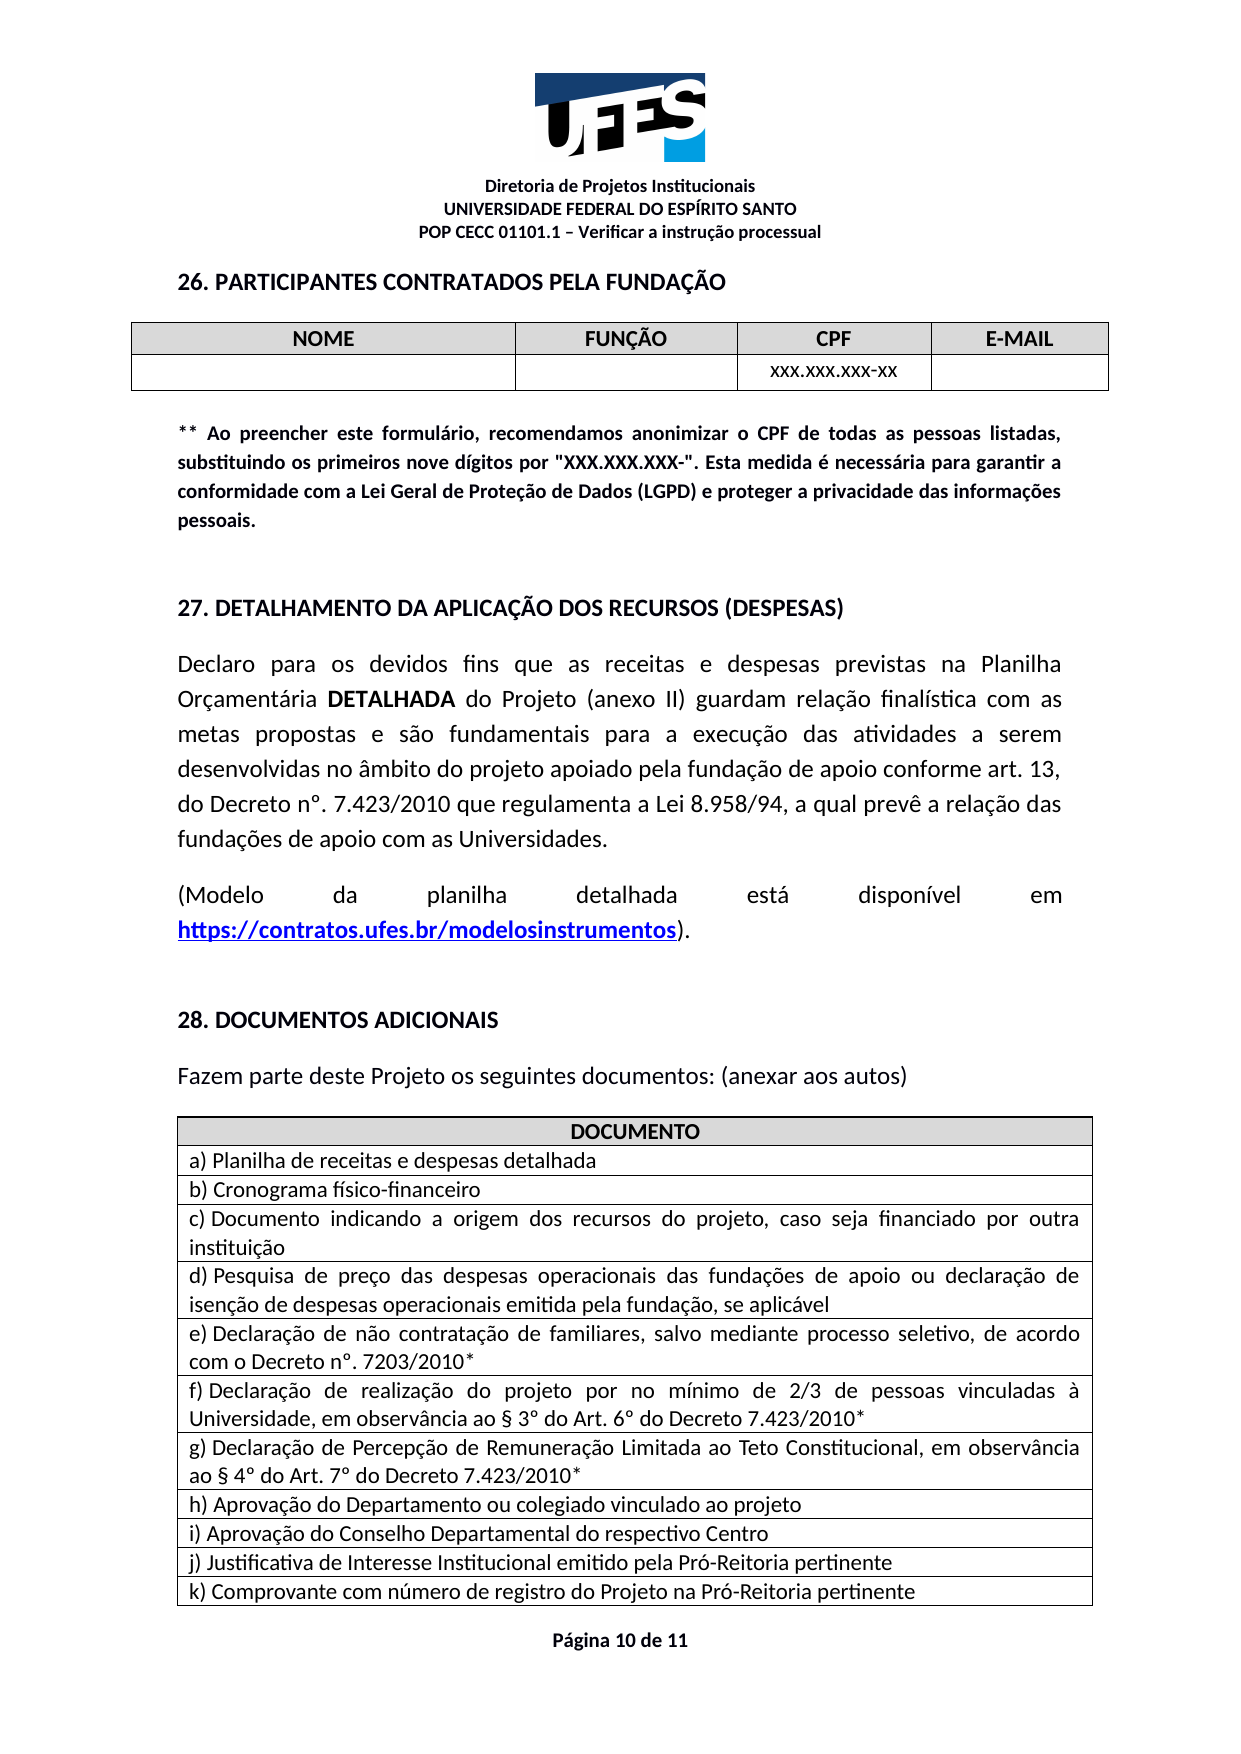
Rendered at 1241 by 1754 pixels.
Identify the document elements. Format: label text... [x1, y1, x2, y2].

table_cell Cronograma físico-financeiro [178, 1176, 1092, 1203]
table_header DOCUMENTO [178, 1118, 1092, 1145]
table_cell Justificativa de Interesse Institucional emitido pela Pró-Reitoria pertinente [178, 1548, 1092, 1576]
table_header FUNÇÃO [516, 323, 737, 354]
table_header E-MAIL [932, 323, 1108, 354]
list DOCUMENTOS ADICIONAIS [177, 1005, 1063, 1035]
table_cell Planilha de receitas e despesas detalhada [178, 1146, 1092, 1174]
table_cell [132, 355, 515, 389]
table_cell Declaração de realização do projeto por no mínimo de 2/3 de pessoas vinculadas à Universidade, em observância ao § 3º do Art. 6º do Decreto 7.423/2010* [178, 1376, 1092, 1432]
picture [535, 73, 706, 162]
table_cell Aprovação do Conselho Departamental do respectivo Centro [178, 1519, 1092, 1547]
table_cell Declaração de não contratação de familiares, salvo mediante processo seletivo, de acordo com o Decreto nº. 7203/2010* [178, 1319, 1092, 1375]
table_cell Declaração de Percepção de Remuneração Limitada ao Teto Constitucional, em observância ao § 4º do Art. 7º do Decreto 7.423/2010* [178, 1433, 1092, 1489]
text (Modelo da planilha detalhada está disponível em https://contratos.ufes.br/modelosinstrumentos). [177, 879, 1063, 944]
text Declaro para os devidos fins que as receitas e despesas previstas na Planilha Orçamentária DETALHADA do Projeto (anexo II) guardam relação finalística com as metas propostas e são fundamentais para a execução das atividades a serem desenvolvidas no âmbito do projeto apoiado pela fundação de apoio conforme art. 13, do Decreto nº. 7.423/2010 que regulamenta a Lei 8.958/94, a qual prevê a relação das fundações de apoio com as Universidades. [177, 648, 1063, 853]
table_header NOME [132, 323, 515, 354]
table_cell Aprovação do Departamento ou colegiado vinculado ao projeto [178, 1490, 1092, 1518]
table_cell [516, 355, 737, 389]
table_header CPF [738, 323, 931, 354]
table_cell Pesquisa de preço das despesas operacionais das fundações de apoio ou declaração de isenção de despesas operacionais emitida pela fundação, se aplicável [178, 1262, 1092, 1318]
list DETALHAMENTO DA APLICAÇÃO DOS RECURSOS (DESPESAS) [177, 592, 1063, 623]
table_cell Comprovante com número de registro do Projeto na Pró-Reitoria pertinente [178, 1577, 1092, 1605]
table_cell Documento indicando a origem dos recursos do projeto, caso seja financiado por outra instituição [178, 1205, 1092, 1261]
table_cell xxx.xxx.xxx-xx [738, 355, 931, 389]
list PARTICIPANTES CONTRATADOS PELA FUNDAÇÃO [177, 266, 1063, 296]
table_cell [932, 355, 1108, 389]
text Fazem parte deste Projeto os seguintes documentos: (anexar aos autos) [177, 1061, 1063, 1091]
